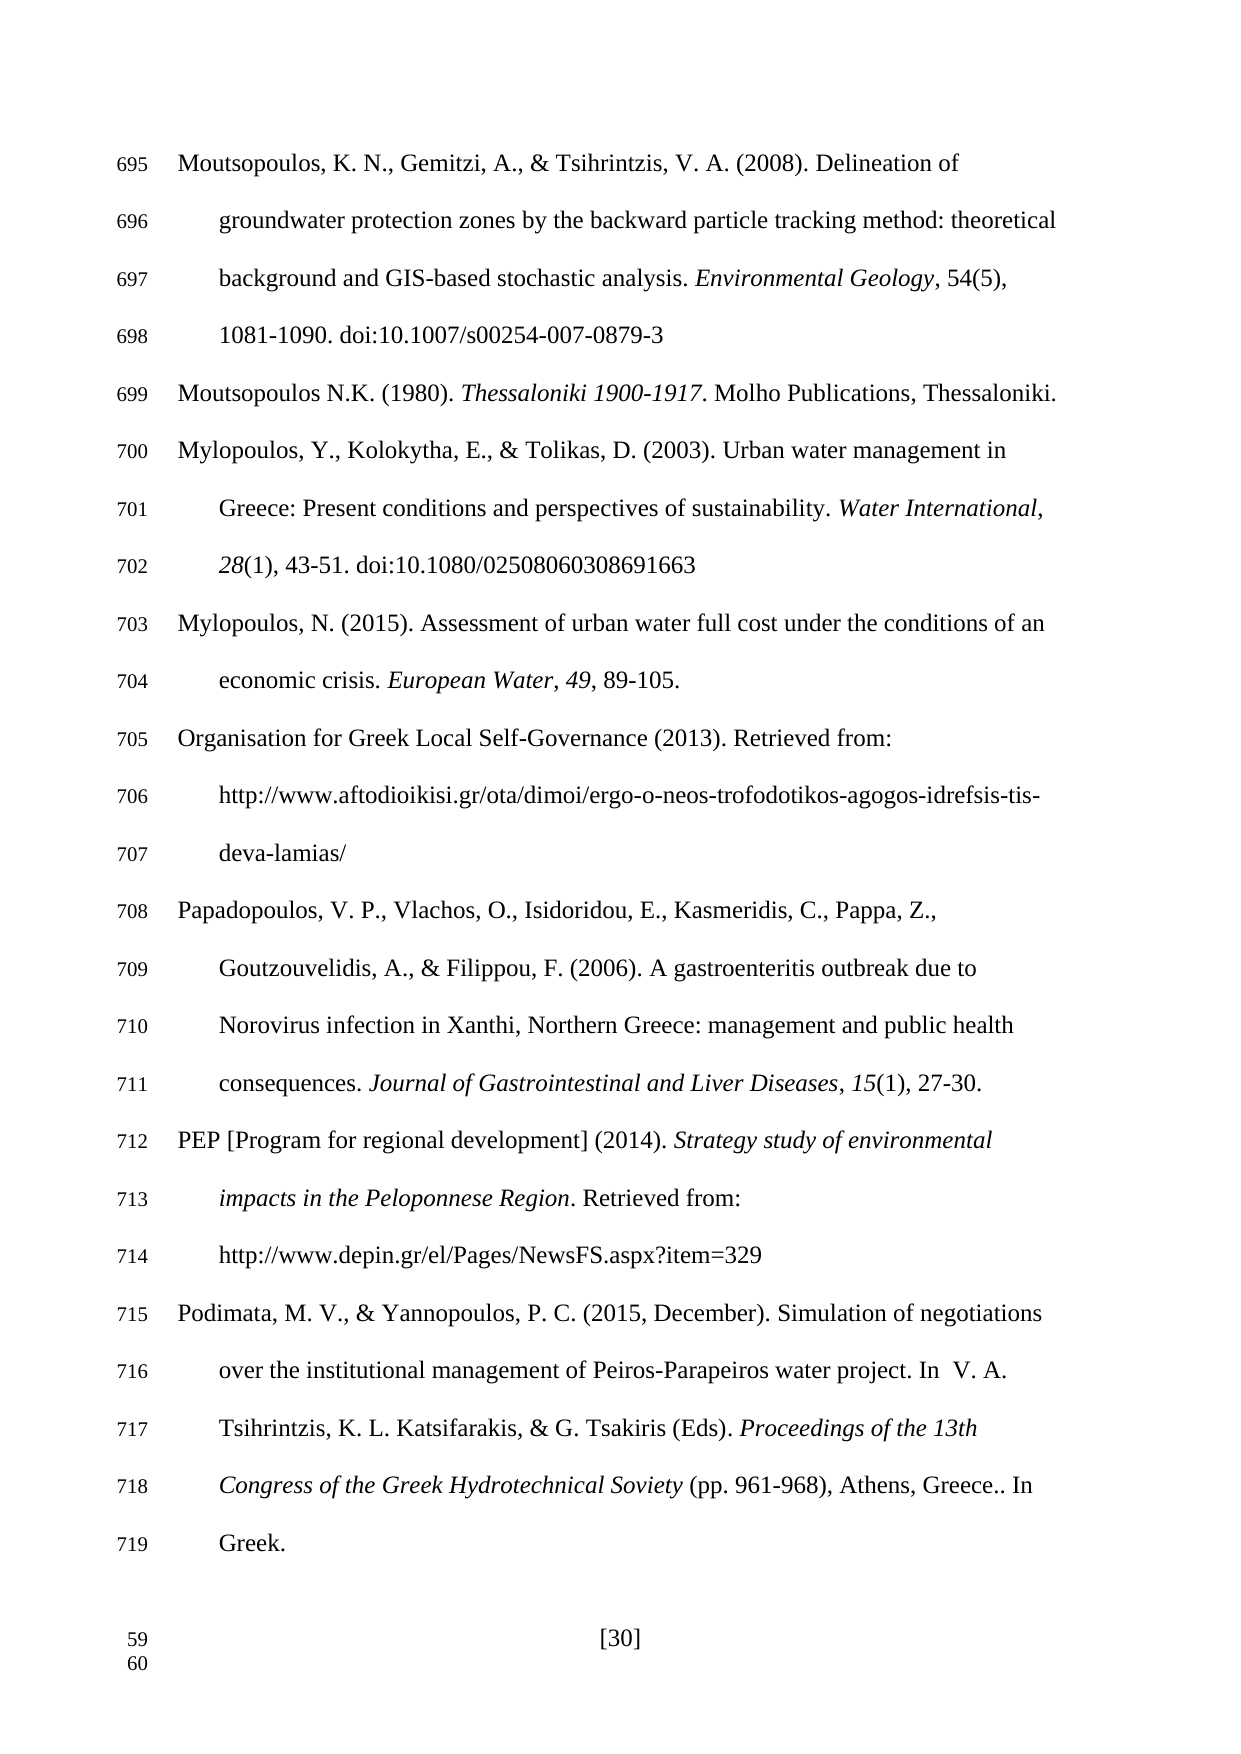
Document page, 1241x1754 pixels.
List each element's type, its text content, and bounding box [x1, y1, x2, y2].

text Podimata, M. V., & Yannopoulos, P. C. (2015, December). Simulation of negotiations over the institutional management of Peiros-Parapeiros water project. In V. A. Tsihrintzis, K. L. Katsifarakis, & G. Tsakiris (Eds). Proceedings of the 13th Congress of the Greek Hydrotechnical Soviety (pp. 961-968), Athens, Greece.. In Greek. [177, 1298, 1063, 1556]
text Mylopoulos, N. (2015). Assessment of urban water full cost under the conditions of an economic crisis. European Water, 49, 89-105. [177, 608, 1063, 694]
text Organisation for Greek Local Self-Governance (2013). Retrieved from: http://www.aftodioikisi.gr/ota/dimoi/ergo-o-neos-trofodotikos-agogos-idrefsis-tis-deva-lamias/ [177, 723, 1063, 866]
text Papadopoulos, V. P., Vlachos, O., Isidoridou, E., Kasmeridis, C., Pappa, Z., Goutzouvelidis, A., & Filippou, F. (2006). A gastroenteritis outbreak due to Norovirus infection in Xanthi, Northern Greece: management and public health consequences. Journal of Gastrointestinal and Liver Diseases, 15(1), 27-30. [177, 895, 1063, 1096]
text Mylopoulos, Y., Kolokytha, E., & Tolikas, D. (2003). Urban water management in Greece: Present conditions and perspectives of sustainability. Water International, 28(1), 43-51. doi:10.1080/02508060308691663 [177, 435, 1063, 579]
text Moutsopoulos N.K. (1980). Thessaloniki 1900-1917. Molho Publications, Thessaloniki. [177, 378, 1063, 406]
text PEP [Program for regional development] (2014). Strategy study of environmental impacts in the Peloponnese Region. Retrieved from: http://www.depin.gr/el/Pages/NewsFS.aspx?item=329 [177, 1125, 1063, 1269]
text Moutsopoulos, K. N., Gemitzi, A., & Tsihrintzis, V. A. (2008). Delineation of groundwater protection zones by the backward particle tracking method: theoretical background and GIS-based stochastic analysis. Environmental Geology, 54(5), 1081-1090. doi:10.1007/s00254-007-0879-3 [177, 148, 1063, 349]
